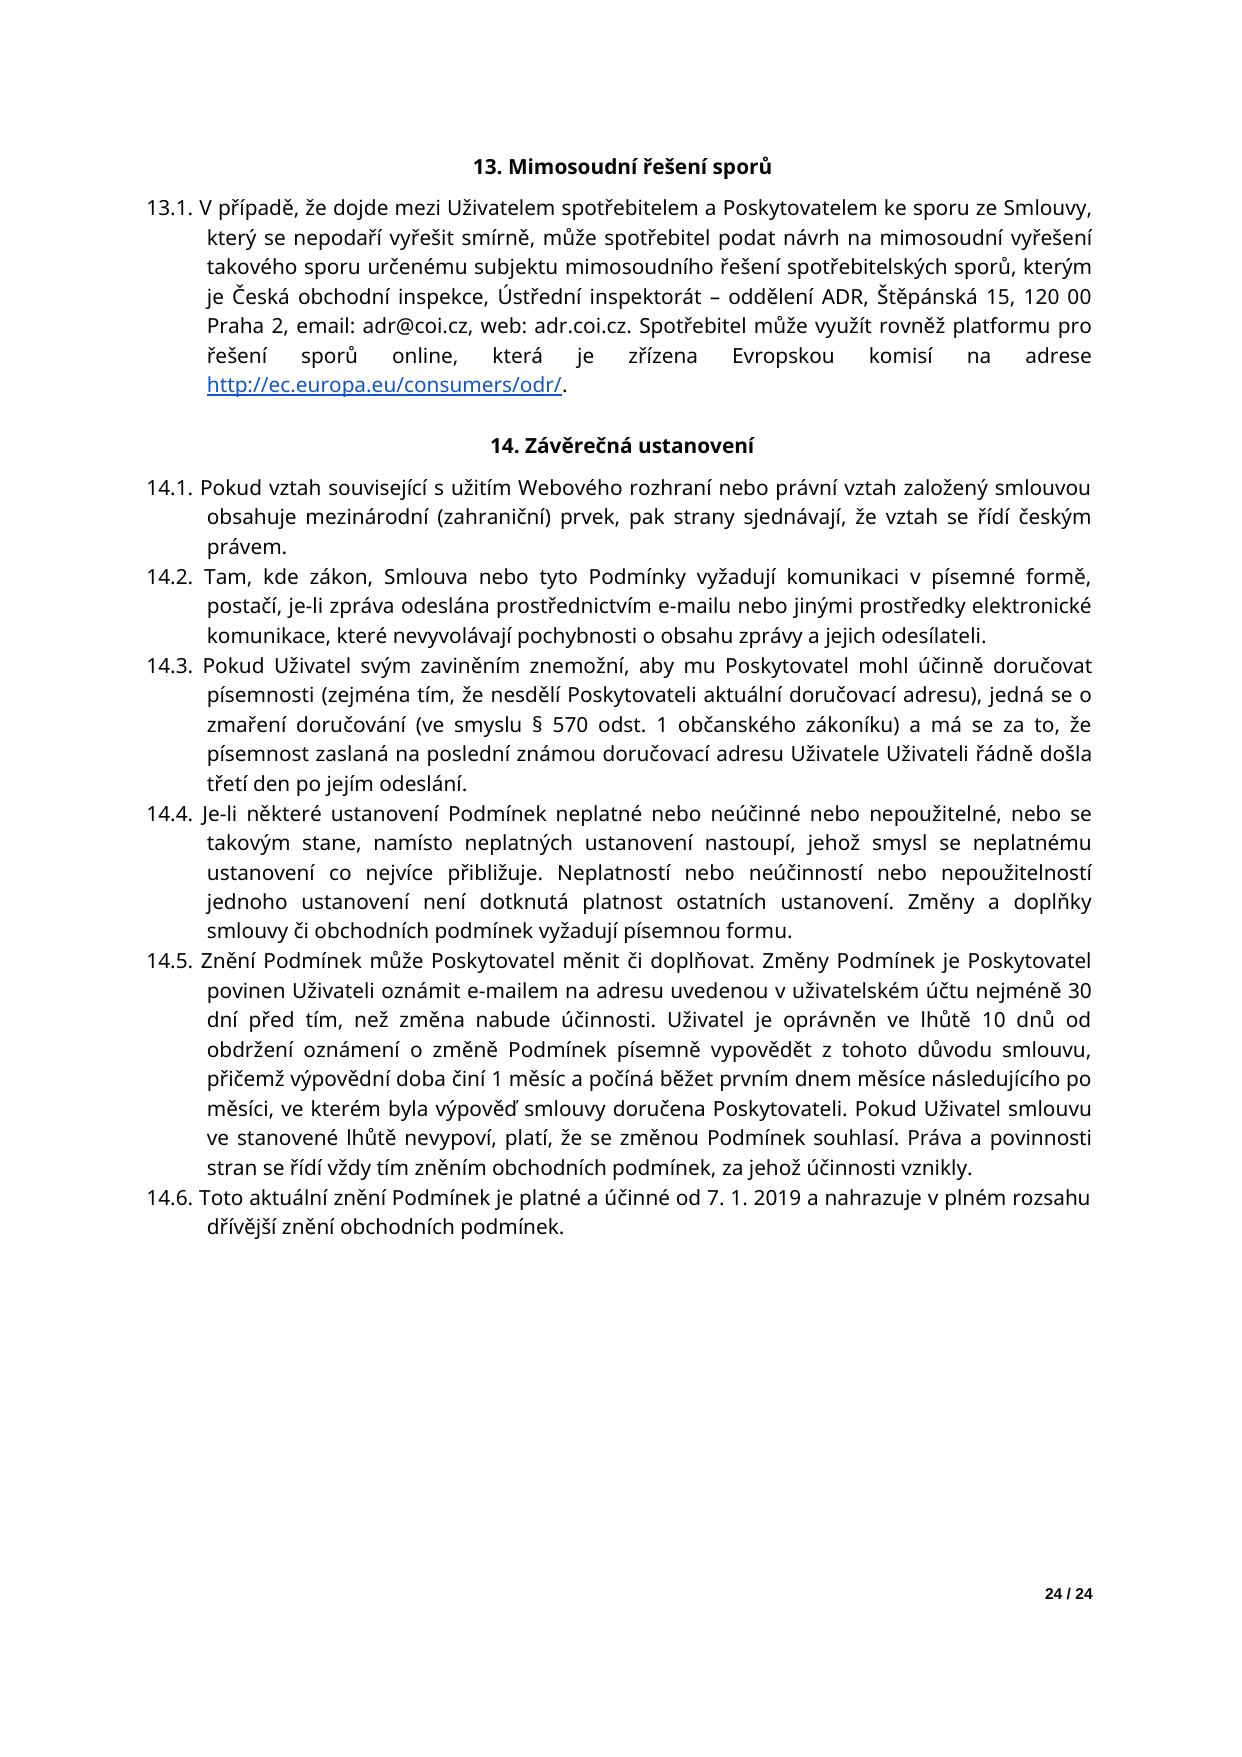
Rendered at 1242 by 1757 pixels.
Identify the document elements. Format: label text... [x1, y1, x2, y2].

text 13.1. V případě, že dojde mezi Uživatelem spotřebitelem a Poskytovatelem ke sporu ze Smlouvy, který se nepodaří vyřešit smírně, může spotřebitel podat návrh na mimosoudní vyřešení takového sporu určenému subjektu mimosoudního řešení spotřebitelských sporů, kterým je Česká obchodní inspekce, Ústřední inspektorát – oddělení ADR, Štěpánská 15, 120 00 Praha 2, email: adr@coi.cz, web: adr.coi.cz. Spotřebitel může využít rovněž platformu pro řešení sporů online, která je zřízena Evropskou komisí na adrese http://ec.europa.eu/consumers/odr/​. [146, 193, 1093, 399]
text 14.5. Znění Podmínek může Poskytovatel měnit či doplňovat. Změny Podmínek je Poskytovatel povinen Uživateli oznámit e-mailem na adresu uvedenou v uživatelském účtu nejméně 30 dní před tím, než změna nabude účinnosti. Uživatel je oprávněn ve lhůtě 10 dnů od obdržení oznámení o změně Podmínek písemně vypovědět z tohoto důvodu smlouvu, přičemž výpovědní doba činí 1 měsíc a počíná běžet prvním dnem měsíce následujícího po měsíci, ve kterém byla výpověď smlouvy doručena Poskytovateli. Pokud Uživatel smlouvu ve stanovené lhůtě nevypoví, platí, že se změnou Podmínek souhlasí. Práva a povinnosti stran se řídí vždy tím zněním obchodních podmínek, za jehož účinnosti vznikly. [146, 947, 1093, 1181]
text 14.2. Tam, kde zákon, Smlouva nebo tyto Podmínky vyžadují komunikaci v písemné formě, postačí, je-li zpráva odeslána prostřednictvím e-mailu nebo jinými prostředky elektronické komunikace, které nevyvolávají pochybnosti o obsahu zprávy a jejich odesílateli. [146, 562, 1093, 649]
text 14.1. Pokud vztah související s užitím Webového rozhraní nebo právní vztah založený smlouvou obsahuje mezinárodní (zahraniční) prvek, pak strany sjednávají, že vztah se řídí českým právem. [146, 473, 1093, 560]
text 14.6. Toto aktuální znění Podmínek je platné a účinné od 7. 1. 2019 a nahrazuje v plném rozsahu dřívější znění obchodních podmínek. [146, 1183, 1093, 1241]
subtitle 14. Závěrečná ustanovení [148, 431, 1091, 459]
text 14.4. Je-li některé ustanovení Podmínek neplatné nebo neúčinné nebo nepoužitelné, nebo se takovým stane, namísto neplatných ustanovení nastoupí, jehož smysl se neplatnému ustanovení co nejvíce přibližuje. Neplatností nebo neúčinností nebo nepoužitelností jednoho ustanovení není dotknutá platnost ostatních ustanovení. Změny a doplňky smlouvy či obchodních podmínek vyžadují písemnou formu. [146, 799, 1093, 945]
text 14.3. Pokud Uživatel svým zaviněním znemožní, aby mu Poskytovatel mohl účinně doručovat písemnosti (zejména tím, že nesdělí Poskytovateli aktuální doručovací adresu), jedná se o zmaření doručování (ve smyslu § 570 odst. 1 občanského zákoníku) a má se za to, že písemnost zaslaná na poslední známou doručovací adresu Uživatele Uživateli řádně došla třetí den po jejím odeslání. [146, 651, 1093, 797]
subtitle 13. Mimosoudní řešení sporů [148, 152, 1091, 180]
